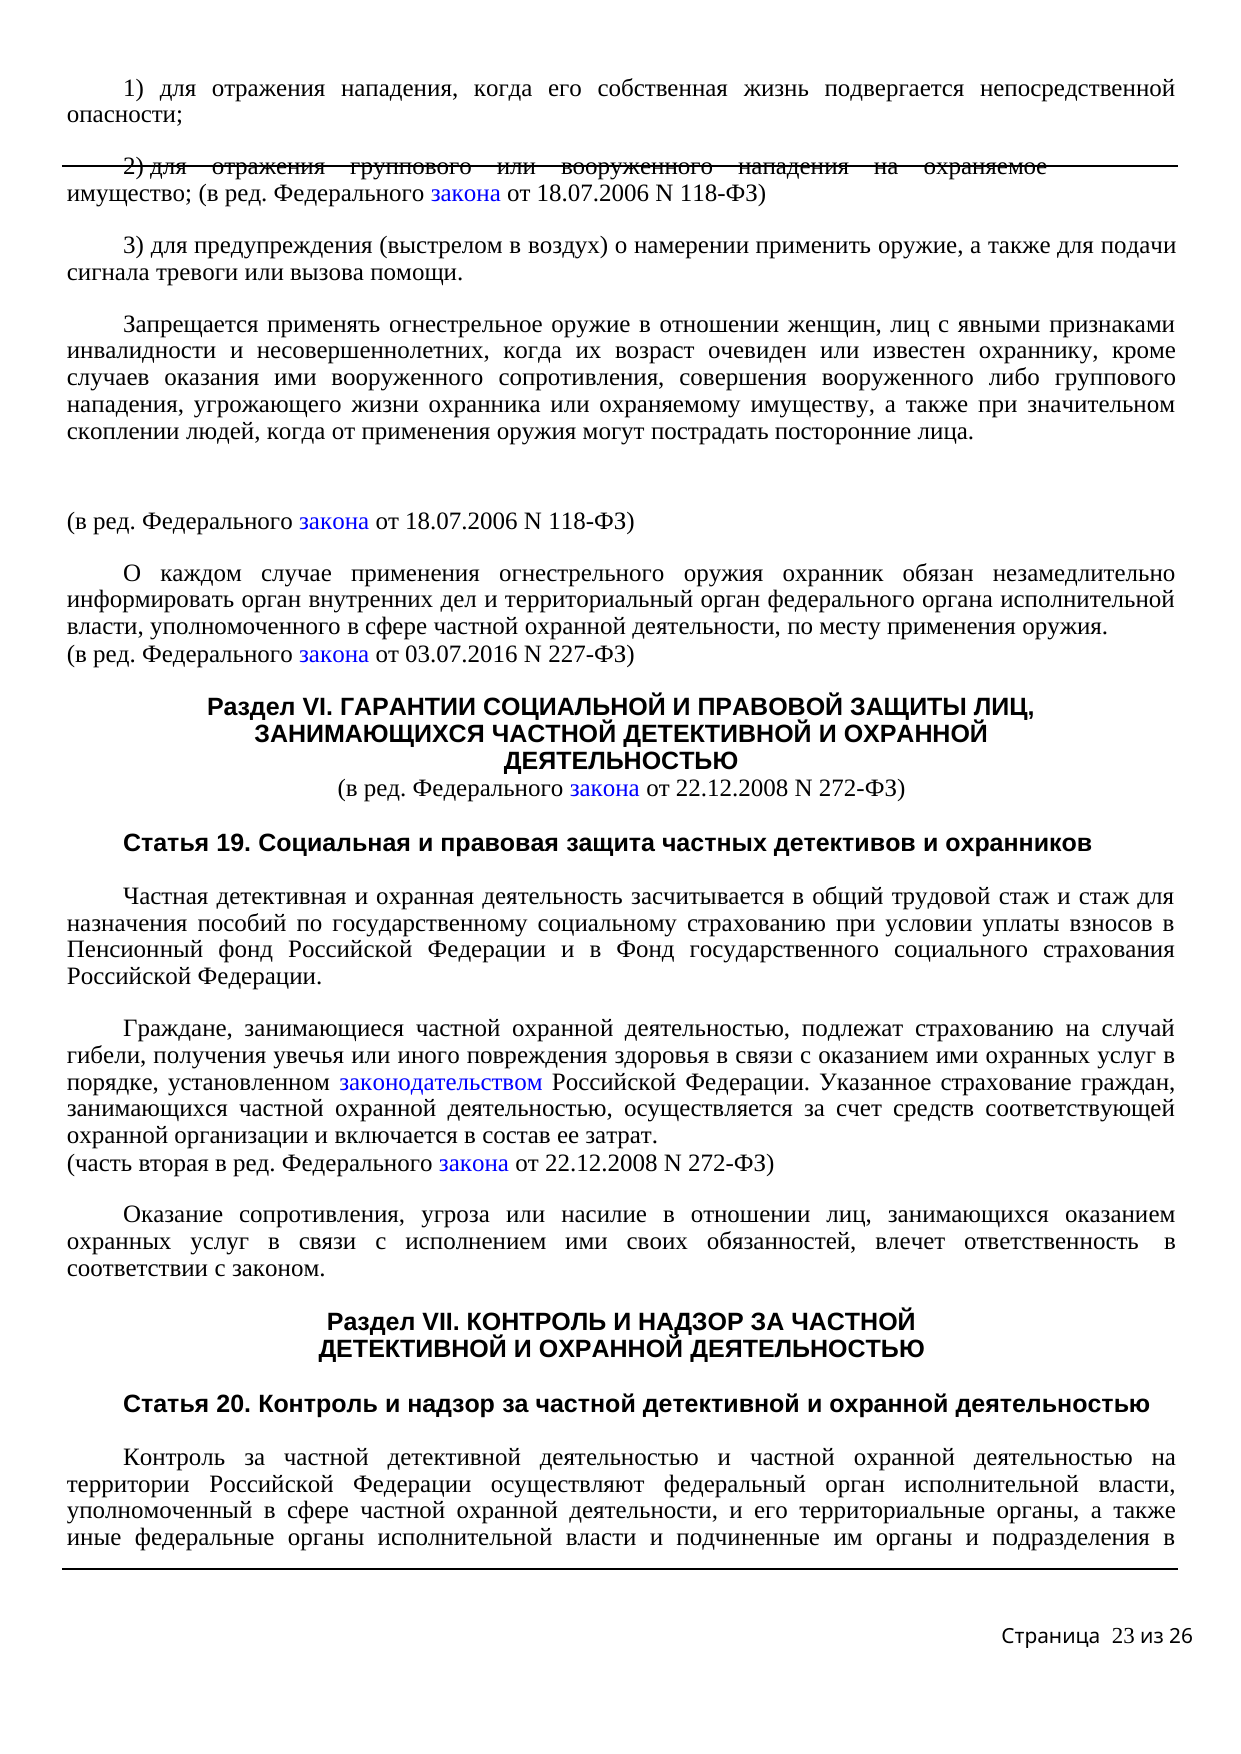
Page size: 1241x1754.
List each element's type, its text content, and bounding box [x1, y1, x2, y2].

list для предупреждения (выстрелом в воздух) о намерении применить оружие, а также для подачи сигнала тревоги или вызова помощи. [67, 232, 1176, 286]
text Запрещается применять огнестрельное оружие в отношении женщин, лиц с явными признаками инвалидности и несовершеннолетних, когда их возраст очевиден или известен охраннику, кроме случаев оказания ими вооруженного сопротивления, совершения вооруженного либо группового нападения, угрожающего жизни охранника или охраняемому имуществу, а также при значительном скоплении людей, когда от применения оружия могут пострадать посторонние лица. [67, 311, 1176, 444]
list для отражения группового или вооруженного нападения на охраняемое имущество; (в ред. Федерального закона от 18.07.2006 N 118-ФЗ) [67, 153, 1048, 207]
text Частная детективная и охранная деятельность засчитывается в общий трудовой стаж и стаж для назначения пособий по государственному социальному страхованию при условии уплаты взносов в Пенсионный фонд Российской Федерации и в Фонд государственного социального страхования Российской Федерации. [67, 883, 1175, 990]
subtitle Статья 19. Социальная и правовая защита частных детективов и охранников [123, 828, 1190, 856]
text (часть вторая в ред. Федерального закона от 22.12.2008 N 272-ФЗ) [67, 1149, 1190, 1177]
text (в ред. Федерального закона от 22.12.2008 N 272-ФЗ) [185, 775, 1057, 802]
text Статья 20. Контроль и надзор за частной детективной и охранной деятельностью [123, 1389, 1190, 1417]
text О каждом случае применения огнестрельного оружия охранник обязан незамедлительно информировать орган внутренних дел и территориальный орган федерального органа исполнительной власти, уполномоченного в сфере частной охранной деятельности, по месту применения оружия. [67, 560, 1176, 640]
list для отражения нападения, когда его собственная жизнь подвергается непосредственной опасности; [67, 75, 1175, 128]
text (в ред. Федерального закона от 18.07.2006 N 118-ФЗ) [67, 506, 1190, 535]
text Оказание сопротивления, угроза или насилие в отношении лиц, занимающихся оказанием охранных услуг в связи с исполнением ими своих обязанностей, влечет ответственность в соответствии с законом. [67, 1202, 1176, 1282]
text Граждане, занимающиеся частной охранной деятельностью, подлежат страхованию на случай гибели, получения увечья или иного повреждения здоровья в связи с оказанием ими охранных услуг в порядке, установленном законодательством Российской Федерации. Указанное страхование граждан, занимающихся частной охранной деятельностью, осуществляется за счет средств соответствующей охранной организации и включается в состав ее затрат. [67, 1015, 1176, 1149]
text (в ред. Федерального закона от 03.07.2016 N 227-ФЗ) [67, 640, 1190, 667]
subtitle Раздел VI. ГАРАНТИИ СОЦИАЛЬНОЙ И ПРАВОВОЙ ЗАЩИТЫ ЛИЦ, ЗАНИМАЮЩИХСЯ ЧАСТНОЙ ДЕТЕКТИВНОЙ И ОХРАННОЙ ДЕЯТЕЛЬНОСТЬЮ [134, 694, 1108, 775]
subtitle Раздел VII. КОНТРОЛЬ И НАДЗОР ЗА ЧАСТНОЙ ДЕТЕКТИВНОЙ И ОХРАННОЙ ДЕЯТЕЛЬНОСТЬЮ [318, 1309, 1023, 1363]
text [67, 1444, 1176, 1551]
